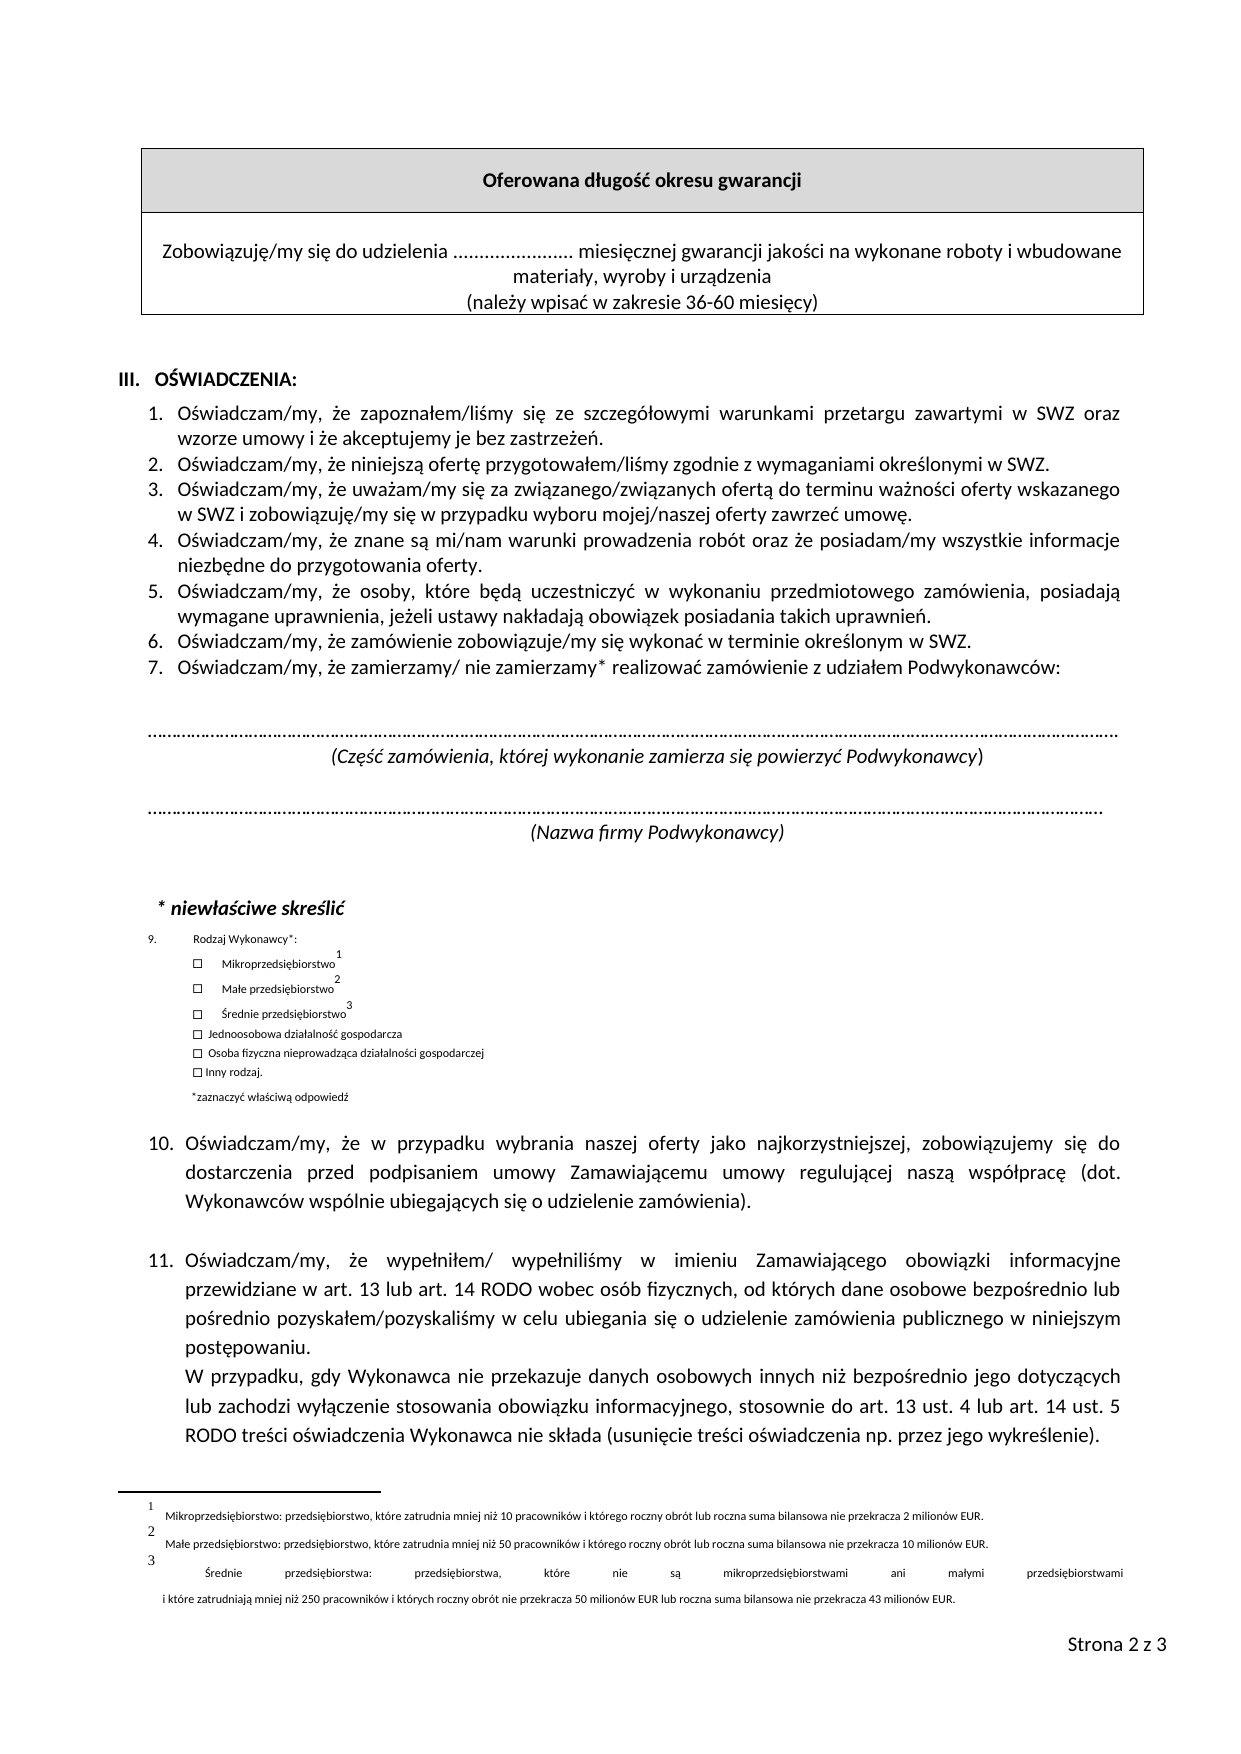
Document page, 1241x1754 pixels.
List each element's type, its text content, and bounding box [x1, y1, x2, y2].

list Jednoosobowa działalność gospodarcza [192, 1023, 1122, 1042]
list Małe przedsiębiorstwo [192, 972, 1122, 997]
list Oświadczam/my, że uważam/my się za związanego/związanych ofertą do terminu ważności oferty wskazanego w SWZ i zobowiązuję/my się w przypadku wyboru mojej/naszej oferty zawrzeć umowę. [148, 476, 1122, 527]
table_cell Zobowiązuję/my się do udzielenia ....................... miesięcznej gwarancji jakości na wykonane roboty i wbudowane materiały, wyroby i urządzenia (należy wpisać w zakresie 36-60 miesięcy) [142, 213, 1143, 314]
list Oświadczam/my, że zamówienie zobowiązuje/my się wykonać w terminie określonym w SWZ. [148, 629, 1122, 654]
text 2. Oświadczam/my, że niniejszą ofertę przygotowałem/liśmy zgodnie z wymaganiami określonymi w SWZ. [148, 451, 1122, 476]
list Oświadczam/my, że osoby, które będą uczestniczyć w wykonaniu przedmiotowego zamówienia, posiadają wymagane uprawnienia, jeżeli ustawy nakładają obowiązek posiadania takich uprawnień. [148, 578, 1122, 629]
text Mikroprzedsiębiorstwo [192, 946, 1122, 972]
text 9. Rodzaj Wykonawcy*: [148, 921, 1122, 946]
list Osoba fizyczna nieprowadząca działalności gospodarczej [192, 1042, 1122, 1061]
text (Część zamówienia, której wykonanie zamierza się powierzyć Podwykonawcy) [148, 743, 1167, 768]
text * niewłaściwe skreślić [156, 896, 1167, 921]
text III. OŚWIADCZENIA: [118, 366, 1167, 392]
text ……………………………………………………………………………………………………………………………………………….……………………………… [148, 794, 1167, 819]
list Oświadczam/my, że znane są mi/nam warunki prowadzenia robót oraz że posiadam/my wszystkie informacje niezbędne do przygotowania oferty. [148, 527, 1122, 578]
list Oświadczam/my, że wypełniłem/ wypełniliśmy w imieniu Zamawiającego obowiązki informacyjne przewidziane w art. 13 lub art. 14 RODO wobec osób fizycznych, od których dane osobowe bezpośrednio lub pośrednio pozyskałem/pozyskaliśmy w celu ubiegania się o udzielenie zamówienia publicznego w niniejszym postępowaniu. W przypadku, gdy Wykonawca nie przekazuje danych osobowych innych niż bezpośrednio jego dotyczących lub zachodzi wyłączenie stosowania obowiązku informacyjnego, stosownie do art. 13 ust. 4 lub art. 14 ust. 5 RODO treści oświadczenia Wykonawca nie składa (usunięcie treści oświadczenia np. przez jego wykreślenie). [148, 1247, 1122, 1447]
table_cell Oferowana długość okresu gwarancji [142, 149, 1143, 212]
list Oświadczam/my, że zapoznałem/liśmy się ze szczegółowymi warunkami przetargu zawartymi w SWZ oraz wzorze umowy i że akceptujemy je bez zastrzeżeń. [148, 400, 1122, 451]
list Inny rodzaj. [192, 1061, 1122, 1079]
text *zaznaczyć właściwą odpowiedź [177, 1079, 1122, 1105]
list Oświadczam/my, że zamierzamy/ nie zamierzamy* realizować zamówienie z udziałem Podwykonawców: [148, 654, 1122, 679]
list Oświadczam/my, że w przypadku wybrania naszej oferty jako najkorzystniejszej, zobowiązujemy się do dostarczenia przed podpisaniem umowy Zamawiającemu umowy regulującej naszą współpracę (dot. Wykonawców wspólnie ubiegających się o udzielenie zamówienia). [148, 1130, 1122, 1214]
text ……………………………………………………………………………………………………………………………………………………...…………………………. [148, 718, 1167, 743]
list Średnie przedsiębiorstwo [192, 997, 1122, 1023]
text (Nazwa firmy Podwykonawcy) [148, 819, 1167, 845]
